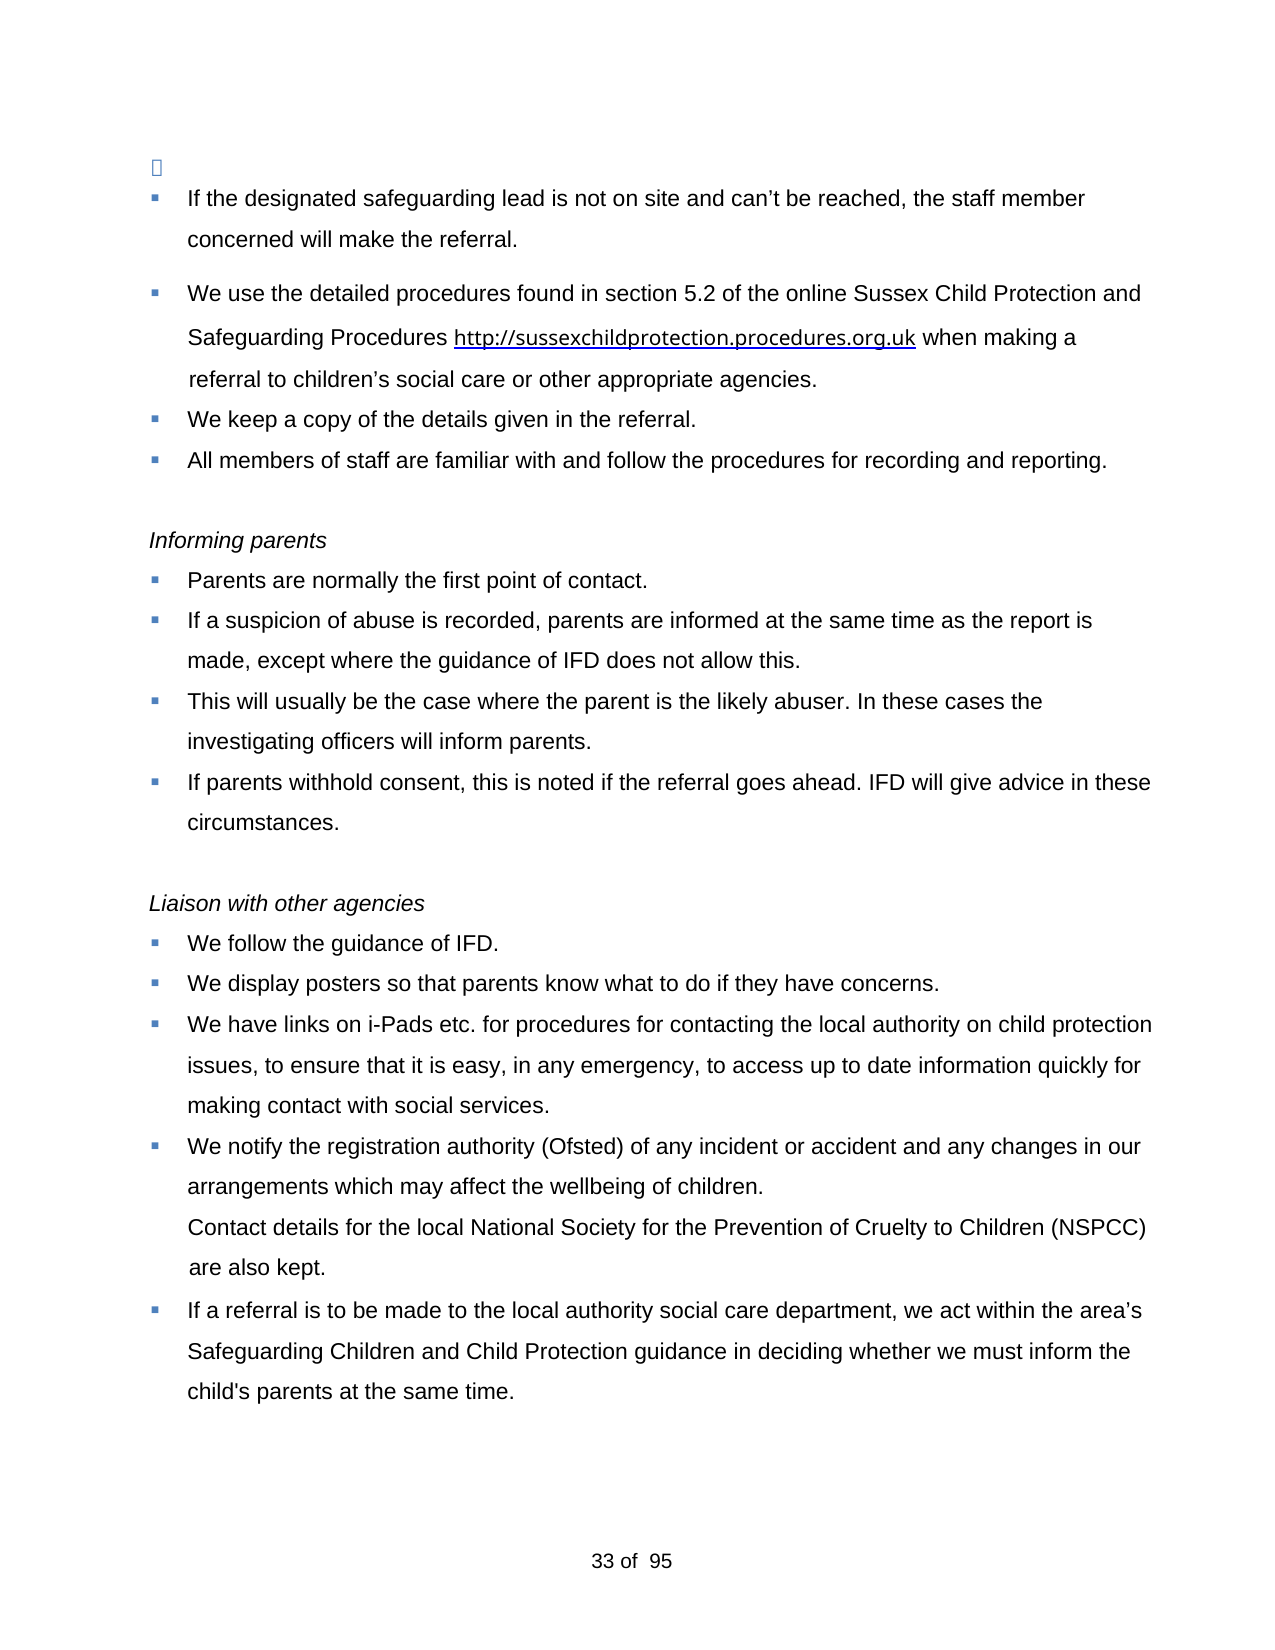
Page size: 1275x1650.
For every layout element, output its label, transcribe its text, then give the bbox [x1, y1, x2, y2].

list We use the detailed procedures found in section 5.2 of the online Sussex Child Protection and [149, 280, 1153, 307]
list If a suspicion of abuse is recorded, parents are informed at the same time as the report is made, except where the guidance of IFD does not allow this. [149, 607, 1153, 673]
list We notify the registration authority (Ofsted) of any incident or accident and any changes in our arrangements which may affect the wellbeing of children. [149, 1133, 1153, 1199]
list If a referral is to be made to the local authority social care department, we act within the area’s Safeguarding Children and Child Protection guidance in deciding whether we must inform the child's parents at the same time. [149, 1297, 1153, 1404]
list All members of staff are familiar with and follow the procedures for recording and reporting. [149, 447, 1153, 473]
subtitle Liaison with other agencies [148, 890, 1154, 917]
text Safeguarding Procedures http://sussexchildprotection.procedures.org.uk when making a referral to children’s social care or other appropriate agencies. [187, 323, 1153, 392]
list We display posters so that parents know what to do if they have concerns. [149, 970, 1153, 997]
list If parents withhold consent, this is noted if the referral goes ahead. IFD will give advice in these circumstances. [149, 769, 1153, 836]
list This will usually be the case where the parent is the likely abuser. In these cases the investigating officers will inform parents. [149, 688, 1153, 754]
list If the designated safeguarding lead is not on site and can’t be reached, the staff member concerned will make the referral. [149, 185, 1153, 252]
list Parents are normally the first point of contact. [149, 567, 1153, 593]
subtitle Informing parents [148, 527, 1154, 553]
list We keep a copy of the details given in the referral. [149, 406, 1153, 433]
list We follow the guidance of IFD. [149, 930, 1153, 956]
text Contact details for the local National Society for the Prevention of Cruelty to Children (NSPCC) are also kept. [187, 1214, 1153, 1281]
list We have links on i-Pads etc. for procedures for contacting the local authority on child protection issues, to ensure that it is easy, in any emergency, to access up to date information quickly for making contact with social services. [149, 1011, 1153, 1118]
